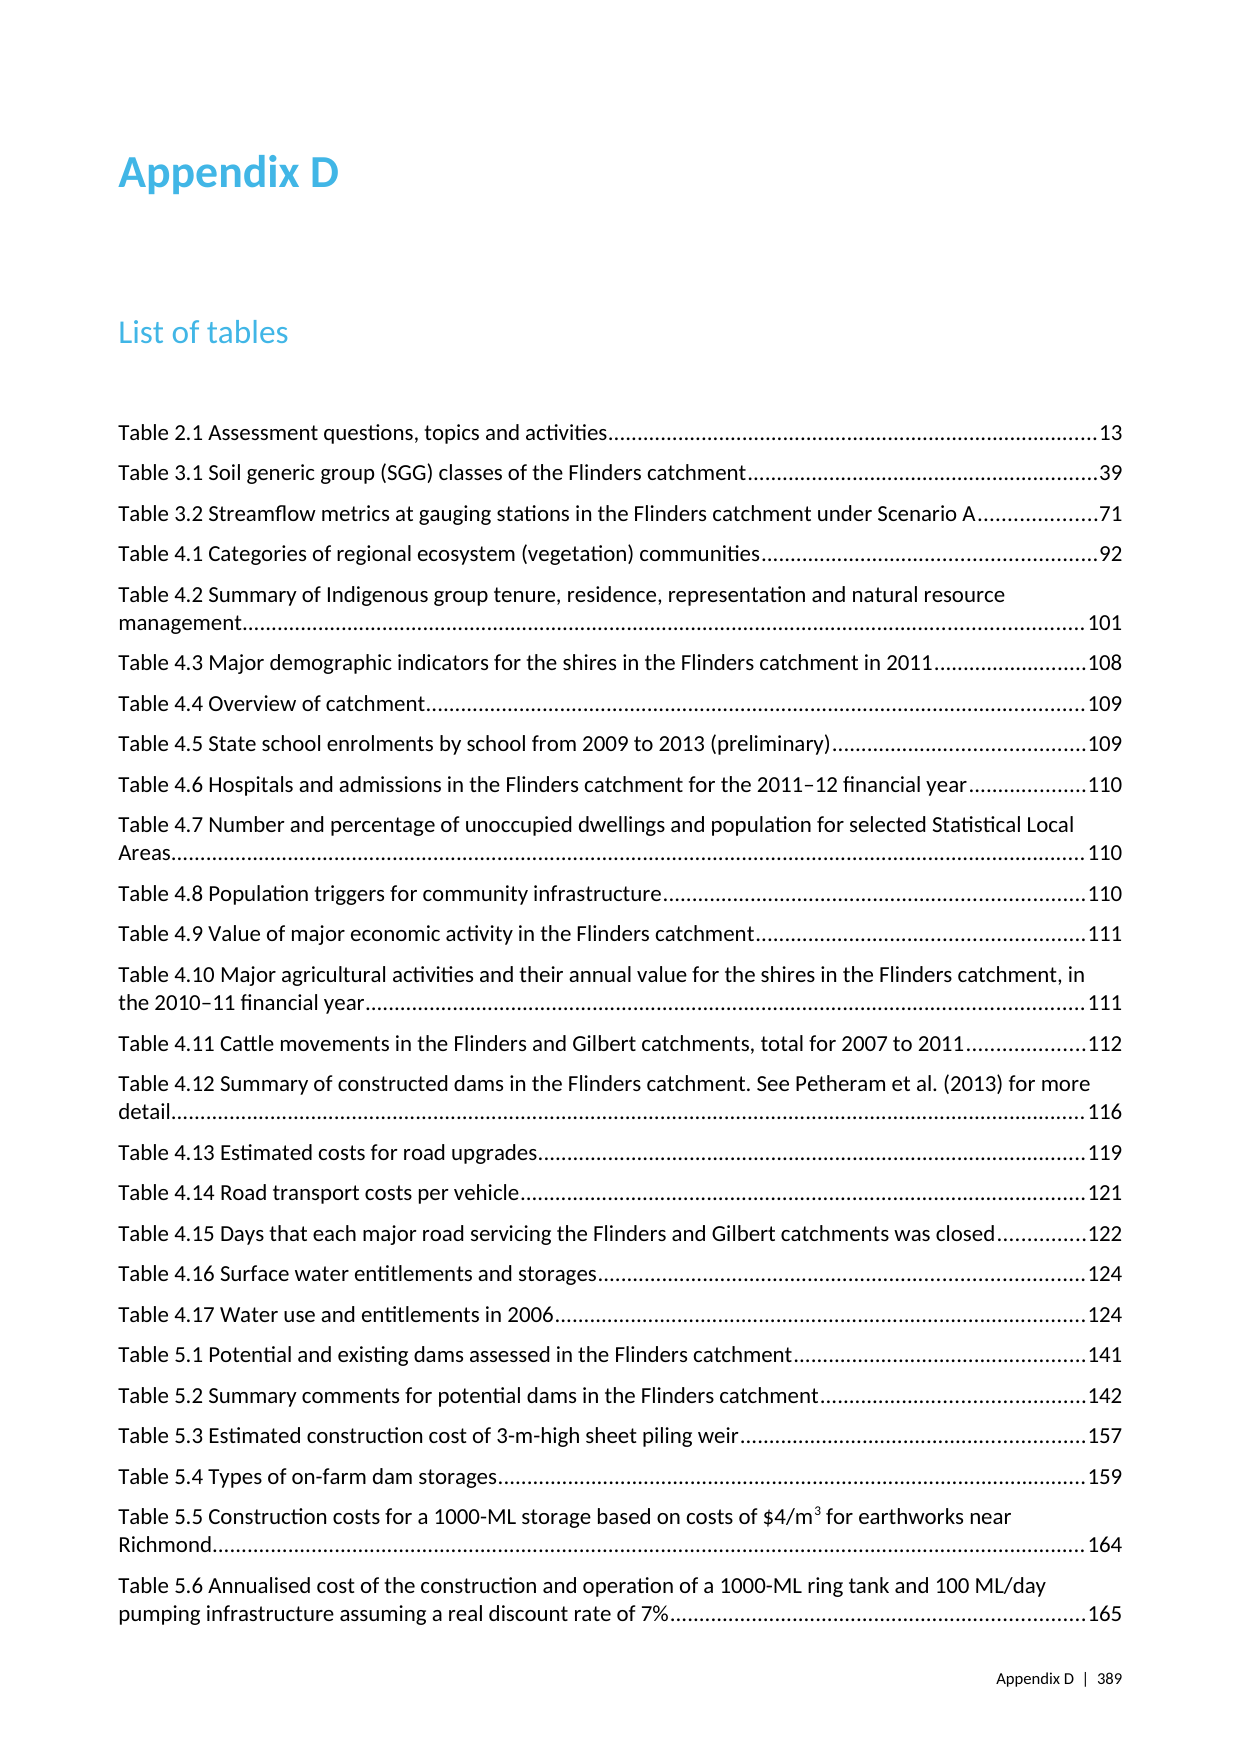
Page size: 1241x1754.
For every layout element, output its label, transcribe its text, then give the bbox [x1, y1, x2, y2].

text Table 4.13 Estimated costs for road upgrades 119 [118, 1138, 1092, 1166]
subtitle List of tables [118, 312, 1122, 352]
text Table 5.6 Annualised cost of the construction and operation of a 1000-ML ring tank and 100 ML/day pumping infrastructure assuming a real discount rate of 7% 165 [118, 1571, 1092, 1627]
text Table 4.1 Categories of regional ecosystem (vegetation) communities 92 [118, 539, 1092, 567]
text Table 3.1 Soil generic group (SGG) classes of the Flinders catchment 39 [118, 458, 1092, 486]
text Table 4.9 Value of major economic activity in the Flinders catchment 111 [118, 919, 1092, 948]
text Table 4.3 Major demographic indicators for the shires in the Flinders catchment in 2011 108 [118, 648, 1092, 676]
text Table 4.10 Major agricultural activities and their annual value for the shires in the Flinders catchment, in the 2010–11 financial year 111 [118, 960, 1092, 1016]
text Table 4.16 Surface water entitlements and storages 124 [118, 1259, 1092, 1287]
text Table 5.2 Summary comments for potential dams in the Flinders catchment 142 [118, 1381, 1092, 1409]
text Table 4.8 Population triggers for community infrastructure 110 [118, 879, 1092, 907]
text Table 4.17 Water use and entitlements in 2006 124 [118, 1300, 1092, 1328]
text Table 5.5 Construction costs for a 1000-ML storage based on costs of $4/m3 for earthworks near Richmond 164 [118, 1502, 1092, 1558]
text Table 4.4 Overview of catchment 109 [118, 689, 1092, 717]
text Table 4.11 Cattle movements in the Flinders and Gilbert catchments, total for 2007 to 2011 112 [118, 1029, 1092, 1057]
text Table 4.7 Number and percentage of unoccupied dwellings and population for selected Statistical Local Areas 110 [118, 811, 1092, 867]
text Table 5.3 Estimated construction cost of 3-m-high sheet piling weir 157 [118, 1421, 1092, 1449]
text Table 4.2 Summary of Indigenous group tenure, residence, representation and natural resource management 101 [118, 580, 1092, 636]
text Table 5.1 Potential and existing dams assessed in the Flinders catchment 141 [118, 1340, 1092, 1368]
text Table 5.4 Types of on-farm dam storages 159 [118, 1462, 1092, 1490]
text Table 4.5 State school enrolments by school from 2009 to 2013 (preliminary) 109 [118, 729, 1092, 757]
text Table 2.1 Assessment questions, topics and activities 13 [118, 418, 1092, 446]
text Table 4.12 Summary of constructed dams in the Flinders catchment. See Petheram et al. (2013) for more detail 116 [118, 1069, 1092, 1125]
text Table 4.14 Road transport costs per vehicle 121 [118, 1178, 1092, 1206]
text Table 4.6 Hospitals and admissions in the Flinders catchment for the 2011–12 financial year 110 [118, 770, 1092, 798]
text Table 3.2 Streamflow metrics at gauging stations in the Flinders catchment under Scenario A 71 [118, 499, 1092, 527]
text Table 4.15 Days that each major road servicing the Flinders and Gilbert catchments was closed 122 [118, 1219, 1092, 1247]
